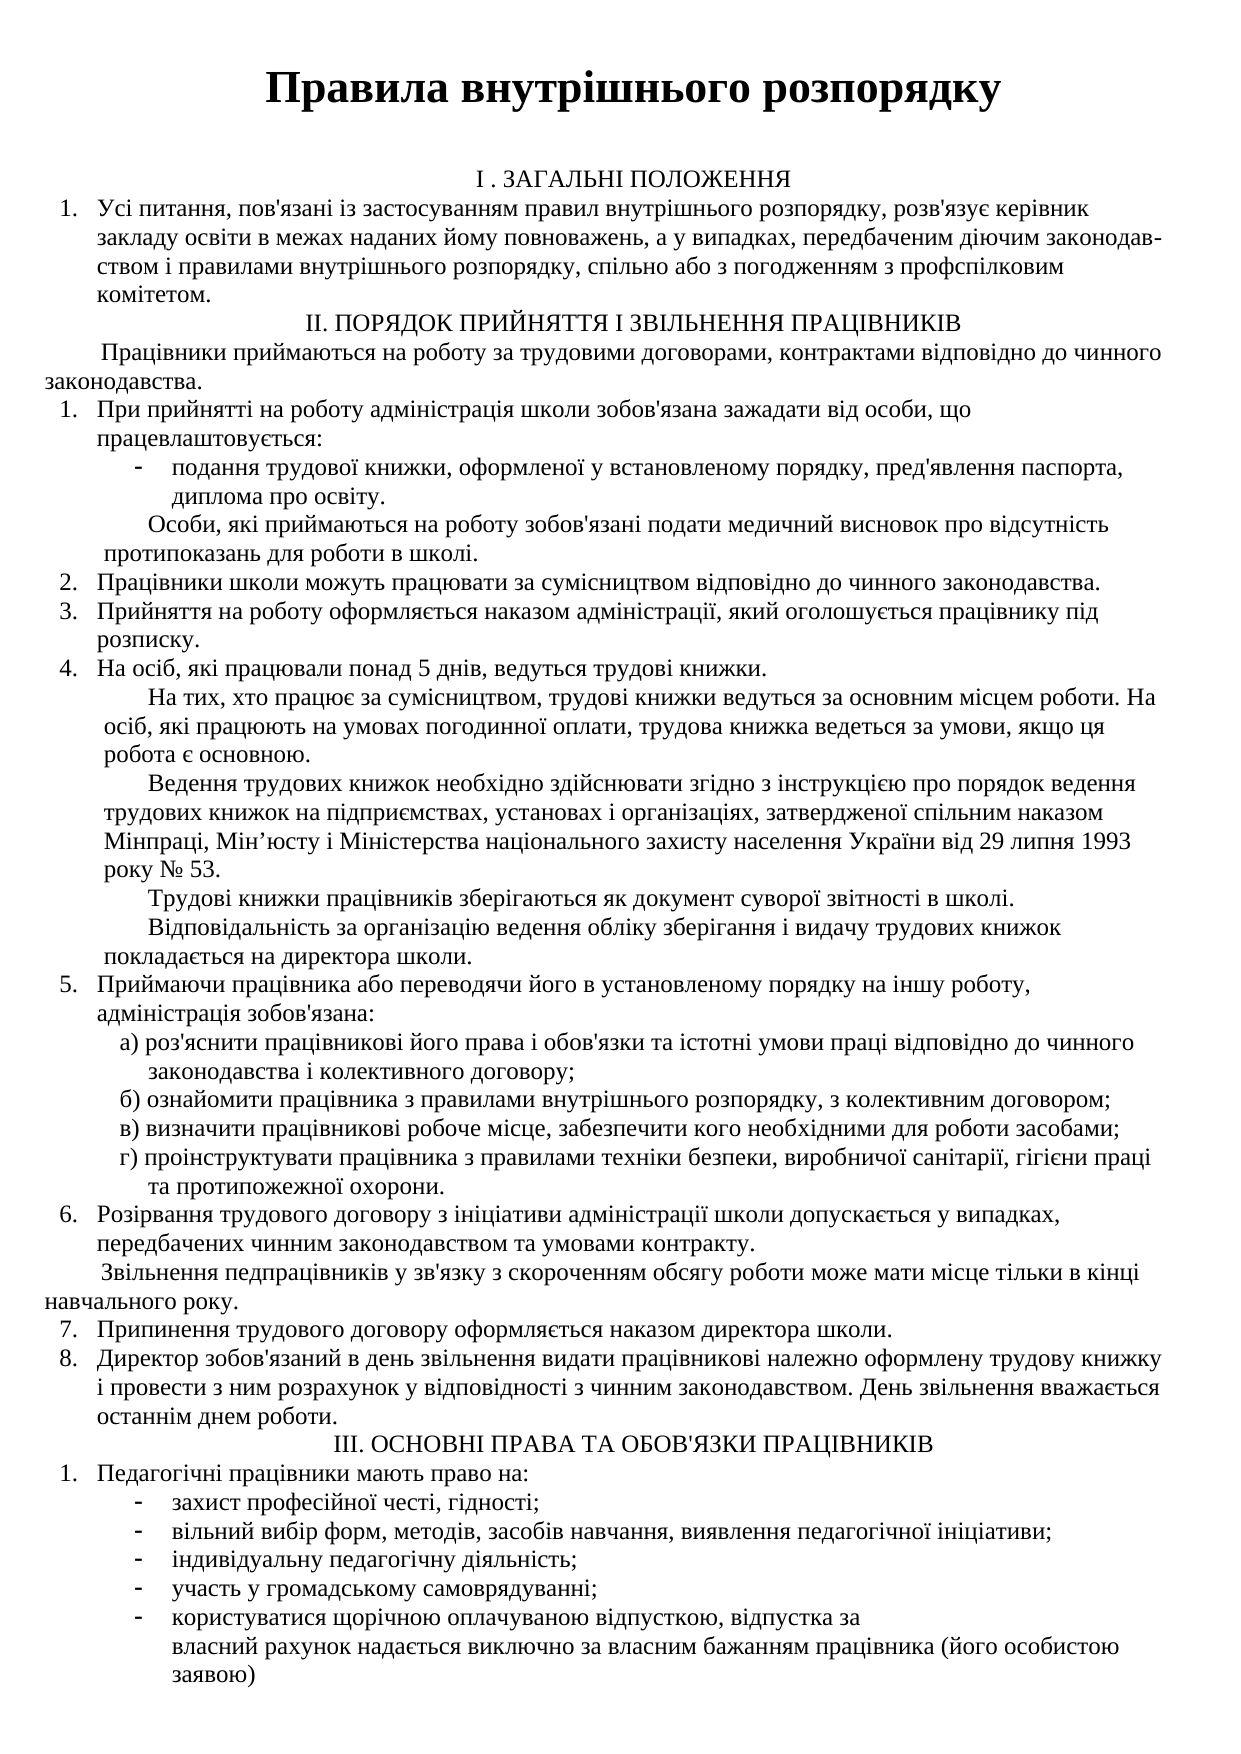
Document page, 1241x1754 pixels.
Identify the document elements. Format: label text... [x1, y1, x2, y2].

text в) визначити працівникові робоче місце, забезпечити кого необхідними для роботи засобами; [119, 1113, 1166, 1142]
text III. ОСНОВНІ ПРАВА ТА ОБОВ'ЯЗКИ ПРАЦІВНИКІВ [44, 1429, 1166, 1458]
text На тих, хто працює за сумісництвом, трудові книжки ведуться за основним місцем роботи. На осіб, які працюють на умовах погодинної оплати, трудова книжка ведеться за умови, якщо ця робота є основною. [103, 682, 1166, 768]
text а) роз'яснити працівникові його права і обов'язки та істотні умови праці відповідно до чинного законодавства і колективного договору; [119, 1027, 1166, 1084]
text Особи, які приймаються на роботу зобов'язані подати медичний висновок про відсутність протипоказань для роботи в школі. [103, 509, 1166, 567]
list індивідуальну педагогічну діяльність; [134, 1544, 1166, 1573]
text Трудові книжки працівників зберігаються як документ суворої звітності в школі. [103, 883, 1166, 912]
text г) проінструктувати працівника з правилами техніки безпеки, виробничої санітарії, гігієни праці та протипожежної охорони. [119, 1142, 1166, 1199]
list Директор зобов'язаний в день звільнення видати працівникові належно оформлену трудову книжку і провести з ним розрахунок у відповідності з чинним законодавством. День звільнення вважається останнім днем роботи. [59, 1343, 1166, 1429]
text I . ЗАГАЛЬНІ ПОЛОЖЕННЯ [44, 164, 1166, 193]
text Відповідальність за організацію ведення обліку зберігання і видачу трудових книжок покладається на директора школи. [103, 912, 1166, 969]
list подання трудової книжки, оформленої у встановленому порядку, пред'явлення паспорта, диплома про освіту. [134, 452, 1166, 509]
text Ведення трудових книжок необхідно здійснювати згідно з інструкцією про порядок ведення трудових книжок на підприємствах, установах і організаціях, затвердженої спільним наказом Мінпраці, Мін’юсту і Міністерства національного захисту населення України від 29 липня 1993 року № 53. [103, 768, 1166, 883]
list участь у громадському самоврядуванні; [134, 1573, 1166, 1602]
text Правила внутрішнього розпорядку [44, 59, 1166, 112]
list Припинення трудового договору оформляється наказом директора школи. [59, 1314, 1166, 1343]
list Усі питання, пов'язані із застосуванням правил внутрішнього розпорядку, розв'язує керівник закладу освіти в межах наданих йому повноважень, а у випадках, передбаченим діючим законодавством і правилами внутрішнього розпорядку, спільно або з погодженням з профспілковим комітетом. [59, 193, 1166, 308]
list користуватися щорічною оплачуваною відпусткою, відпустка за власний рахунок надається виключно за власним бажанням працівника (його особистою заявою) [134, 1602, 1166, 1688]
list Педагогічні працівники мають право на: [59, 1458, 1166, 1487]
text Звільнення педпрацівників у зв'язку з скороченням обсягу роботи може мати місце тільки в кінці навчального року. [44, 1257, 1166, 1314]
list На осіб, які працювали понад 5 днів, ведуться трудові книжки. [59, 653, 1166, 682]
list Приймаючи працівника або переводячи його в установленому порядку на іншу роботу, адміністрація зобов'язана: [59, 969, 1166, 1027]
text б) ознайомити працівника з правилами внутрішнього розпорядку, з колективним договором; [119, 1084, 1166, 1113]
list Розірвання трудового договору з ініціативи адміністрації школи допускається у випадках, передбачених чинним законодавством та умовами контракту. [59, 1199, 1166, 1257]
list При прийнятті на роботу адміністрація школи зобов'язана зажадати від особи, що працевлаштовується: [59, 394, 1166, 452]
list Працівники школи можуть працювати за сумісництвом відповідно до чинного законодавства. [59, 567, 1166, 596]
list вільний вибір форм, методів, засобів навчання, виявлення педагогічної ініціативи; [134, 1516, 1166, 1544]
list захист професійної честі, гідності; [134, 1487, 1166, 1516]
text II. ПОРЯДОК ПРИЙНЯТТЯ І ЗВІЛЬНЕННЯ ПРАЦІВНИКІВ [44, 308, 1166, 337]
text Працівники приймаються на роботу за трудовими договорами, контрактами відповідно до чинного законодавства. [44, 337, 1166, 394]
list Прийняття на роботу оформляється наказом адміністрації, який оголошується працівнику під розписку. [59, 596, 1166, 653]
